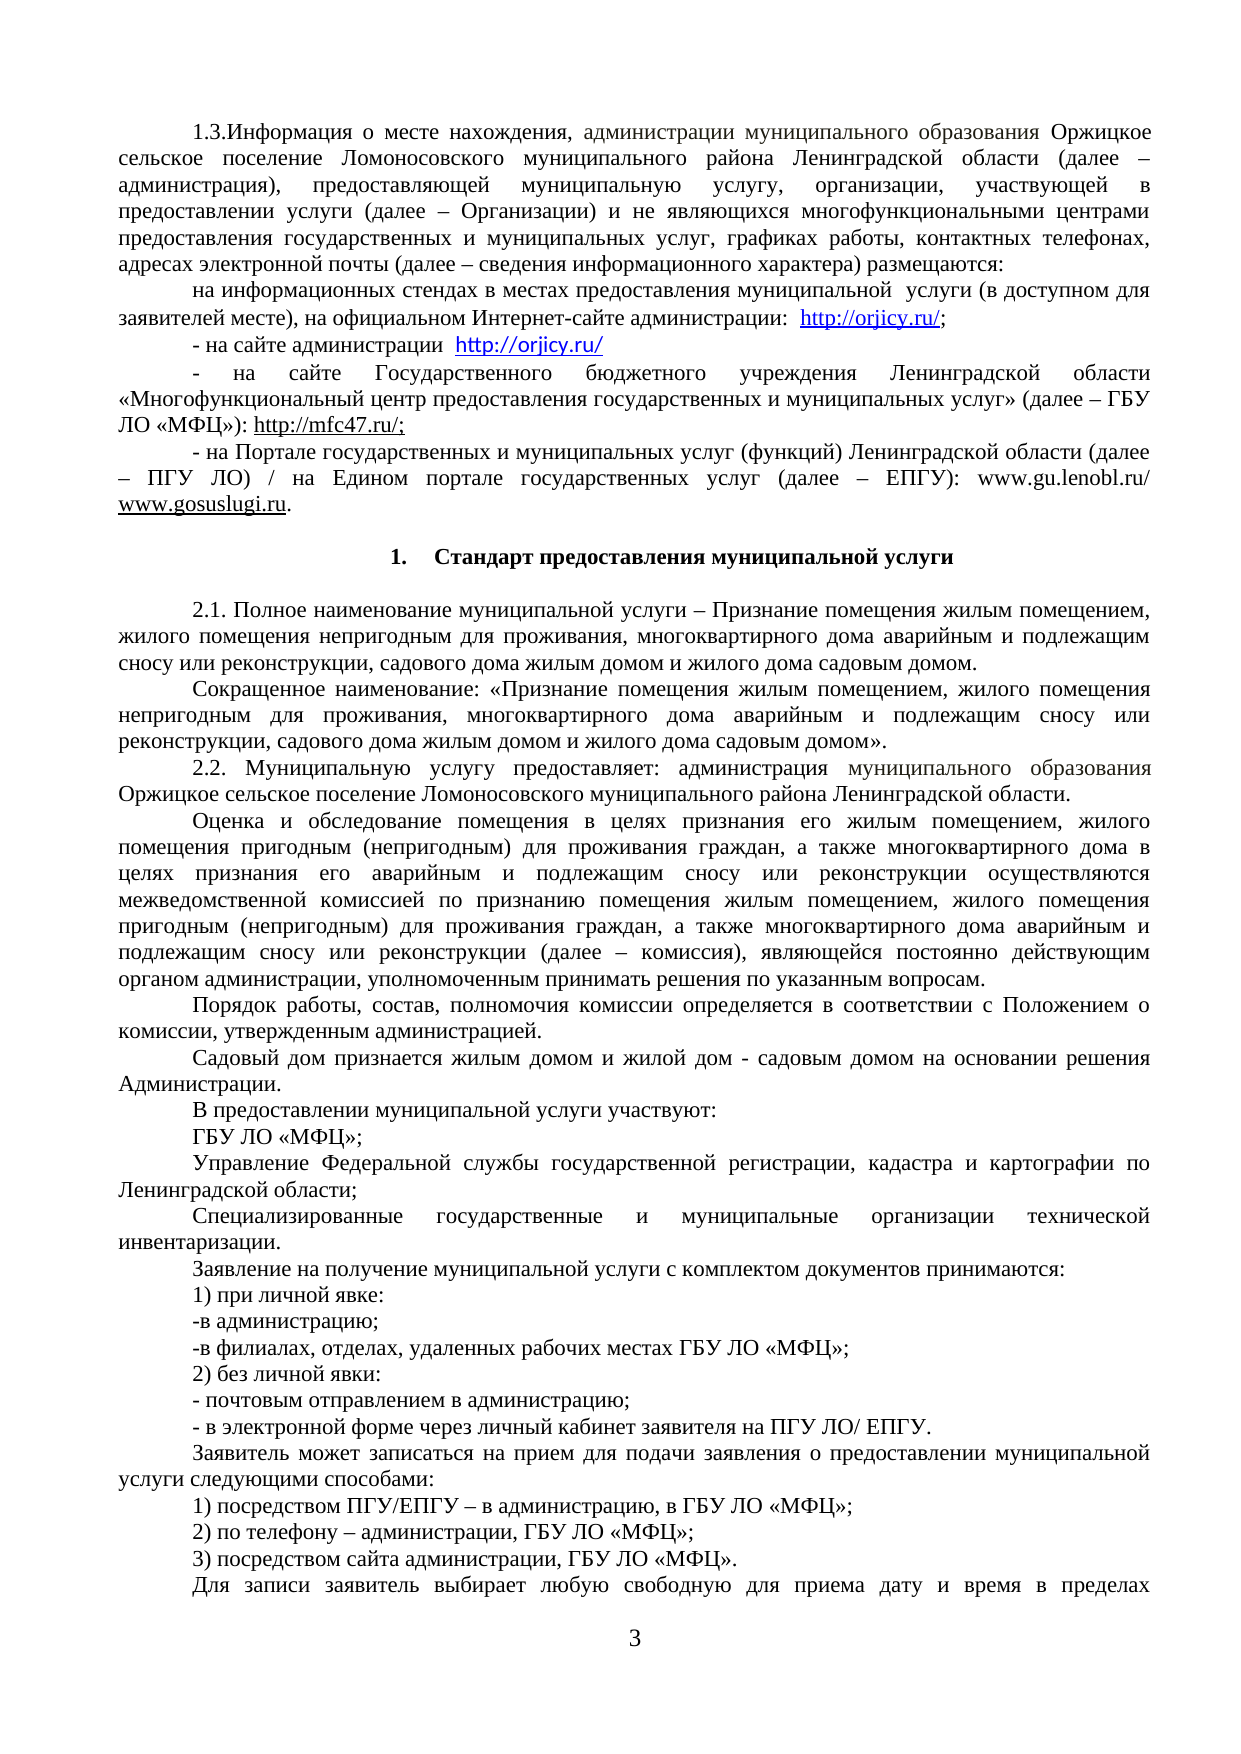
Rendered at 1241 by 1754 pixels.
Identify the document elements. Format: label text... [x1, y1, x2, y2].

text 2) без личной явки: [118, 1360, 1152, 1386]
text 2.1. Полное наименование муниципальной услуги – Признание помещения жилым помещением, жилого помещения непригодным для проживания, многоквартирного дома аварийным и подлежащим сносу или реконструкции, садового дома жилым домом и жилого дома садовым домом. [118, 596, 1152, 675]
text - в электронной форме через личный кабинет заявителя на ПГУ ЛО/ ЕПГУ. [118, 1413, 1152, 1439]
text 2) по телефону – администрации, ГБУ ЛО «МФЦ»; [118, 1518, 1152, 1544]
text Оценка и обследование помещения в целях признания его жилым помещением, жилого помещения пригодным (непригодным) для проживания граждан, а также многоквартирного дома в целях признания его аварийным и подлежащим сносу или реконструкции осуществляются межведомственной комиссией по признанию помещения жилым помещением, жилого помещения пригодным (непригодным) для проживания граждан, а также многоквартирного дома аварийным и подлежащим сносу или реконструкции (далее – комиссия), являющейся постоянно действующим органом администрации, уполномоченным принимать решения по указанным вопросам. [118, 807, 1152, 991]
text -в администрацию; [118, 1307, 1152, 1334]
text 1) при личной явке: [118, 1281, 1152, 1307]
list - на Портале государственных и муниципальных услуг (функций) Ленинградской области (далее – ПГУ ЛО) / на Едином портале государственных услуг (далее – ЕПГУ): www.gu.lenobl.ru/ www.gosuslugi.ru. [118, 438, 1152, 517]
list Стандарт предоставления муниципальной услуги [118, 543, 1152, 569]
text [118, 1571, 1152, 1597]
text Порядок работы, состав, полномочия комиссии определяется в соответствии с Положением о комиссии, утвержденным администрацией. [118, 991, 1152, 1044]
text Заявление на получение муниципальной услуги с комплектом документов принимаются: [118, 1255, 1152, 1281]
text Управление Федеральной службы государственной регистрации, кадастра и картографии по Ленинградской области; [118, 1149, 1152, 1202]
text 1.3.Информация о месте нахождения, администрации муниципального образования Оржицкое сельское поселение Ломоносовского муниципального района Ленинградской области (далее – администрация), предоставляющей муниципальную услугу, организации, участвующей в предоставлении услуги (далее – Организации) и не являющихся многофункциональными центрами предоставления государственных и муниципальных услуг, графиках работы, контактных телефонах, адресах электронной почты (далее – сведения информационного характера) размещаются: [118, 118, 1152, 276]
list - на сайте Государственного бюджетного учреждения Ленинградской области «Многофункциональный центр предоставления государственных и муниципальных услуг» (далее – ГБУ ЛО «МФЦ»): http://mfc47.ru/; [118, 359, 1152, 438]
text В предоставлении муниципальной услуги участвуют: [118, 1097, 1152, 1123]
text 2.2. Муниципальную услугу предоставляет: администрация муниципального образования Оржицкое сельское поселение Ломоносовского муниципального района Ленинградской области. [118, 754, 1152, 807]
text - почтовым отправлением в администрацию; [118, 1386, 1152, 1413]
text Сокращенное наименование: «Признание помещения жилым помещением, жилого помещения непригодным для проживания, многоквартирного дома аварийным и подлежащим сносу или реконструкции, садового дома жилым домом и жилого дома садовым домом». [118, 675, 1152, 754]
text -в филиалах, отделах, удаленных рабочих местах ГБУ ЛО «МФЦ»; [118, 1334, 1152, 1360]
text Специализированные государственные и муниципальные организации технической инвентаризации. [118, 1202, 1152, 1255]
text 3) посредством сайта администрации, ГБУ ЛО «МФЦ». [118, 1544, 1152, 1571]
text Садовый дом признается жилым домом и жилой дом - садовым домом на основании решения Администрации. [118, 1044, 1152, 1097]
text Заявитель может записаться на прием для подачи заявления о предоставлении муниципальной услуги следующими способами: [118, 1439, 1152, 1492]
text 1) посредством ПГУ/ЕПГУ – в администрацию, в ГБУ ЛО «МФЦ»; [118, 1492, 1152, 1518]
text ГБУ ЛО «МФЦ»; [118, 1123, 1152, 1149]
list на информационных стендах в местах предоставления муниципальной услуги (в доступном для заявителей месте), на официальном Интернет-сайте администрации: http://orjicy.ru/; [118, 276, 1152, 331]
list - на сайте администрации http://orjicy.ru/ [118, 331, 1152, 359]
